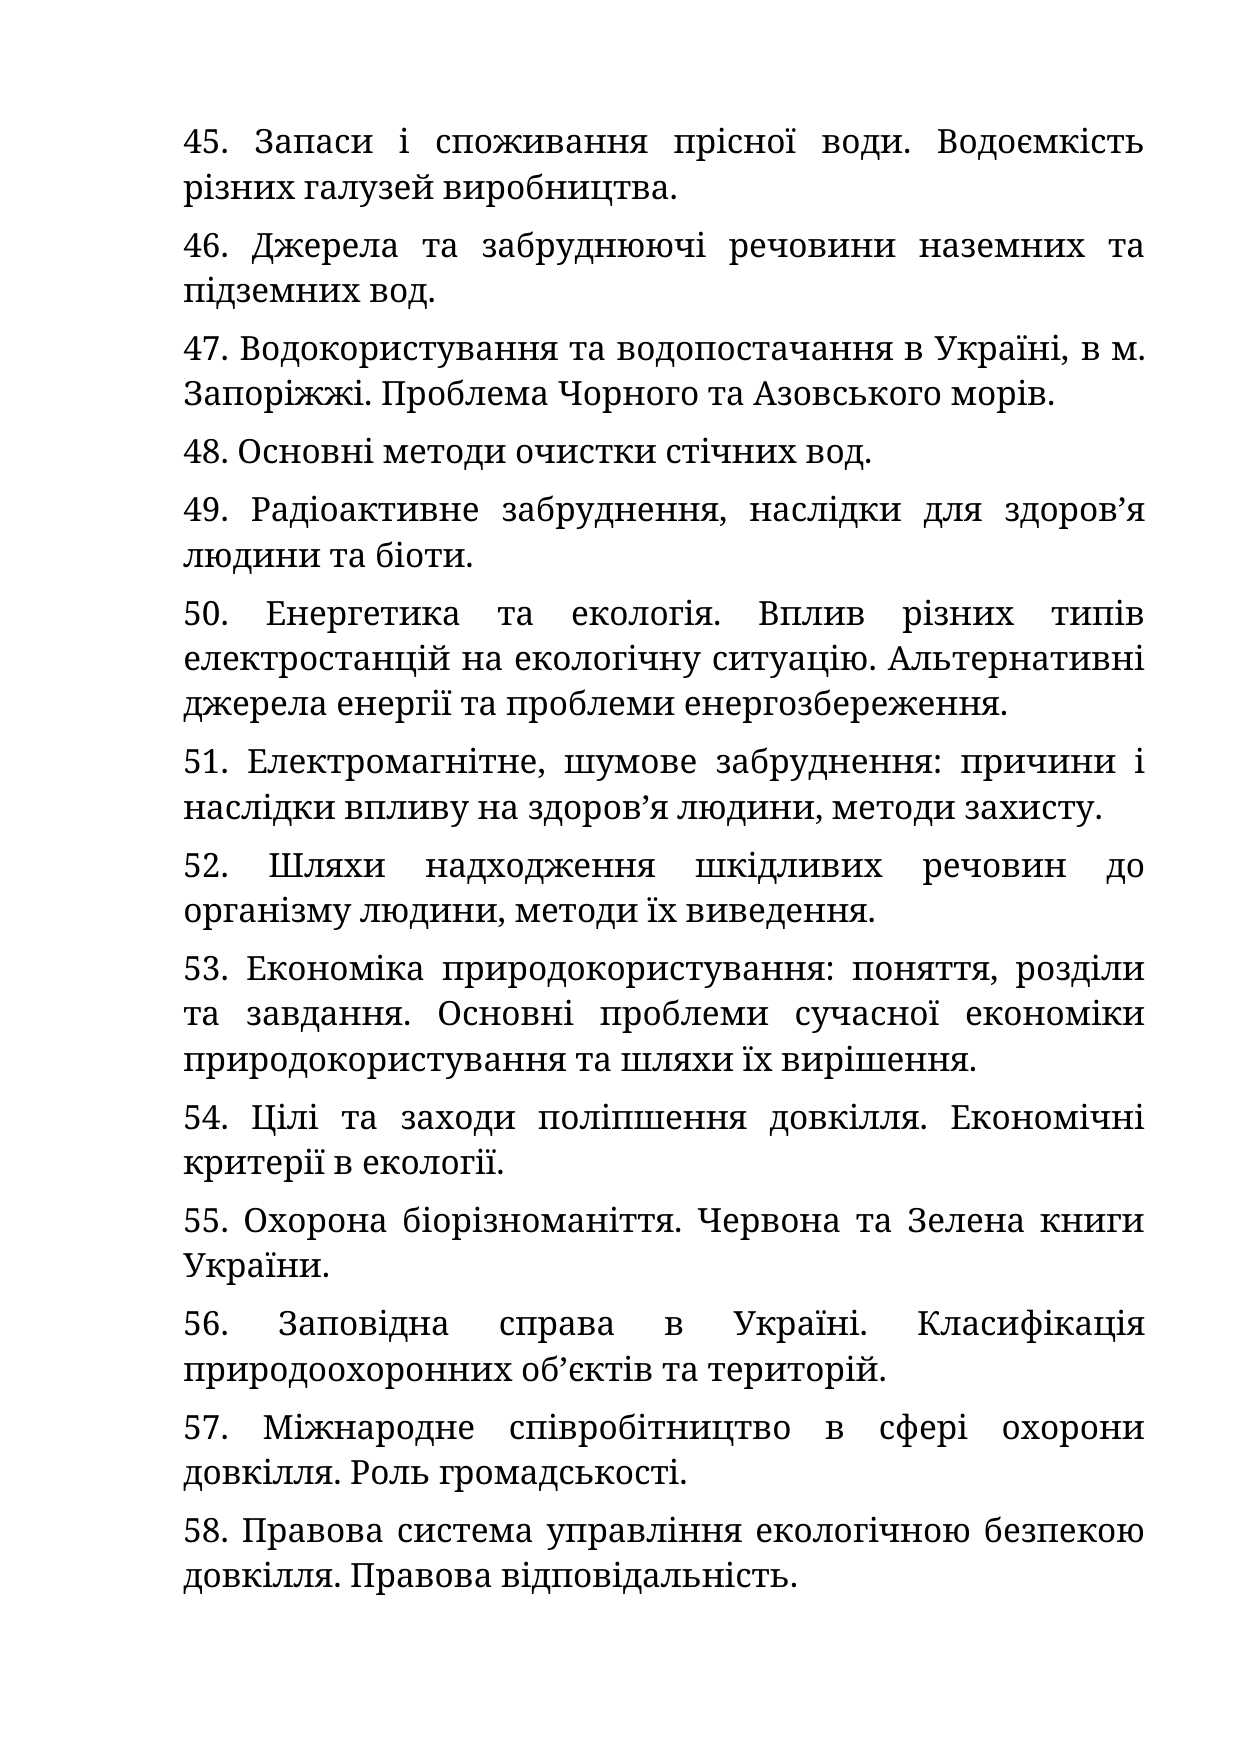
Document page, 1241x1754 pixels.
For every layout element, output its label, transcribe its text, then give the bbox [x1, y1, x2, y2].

text 46. Джерела та забруднюючі речовини наземних та підземних вод. [183, 221, 1146, 312]
text 53. Економіка природокористування: поняття, розділи та завдання. Основні проблеми сучасної економіки природокористування та шляхи їх вирішення. [183, 945, 1146, 1081]
text 54. Цілі та заходи поліпшення довкілля. Економічні критерії в екології. [183, 1093, 1146, 1184]
text 55. Охорона біорізноманіття. Червона та Зелена книги України. [183, 1197, 1146, 1288]
text 52. Шляхи надходження шкідливих речовин до організму людини, методи їх виведення. [183, 841, 1146, 932]
text 57. Міжнародне співробітництво в сфері охорони довкілля. Роль громадськості. [183, 1403, 1146, 1494]
text 48. Основні методи очистки стічних вод. [183, 428, 1146, 473]
text 51. Електромагнітне, шумове забруднення: причини і наслідки впливу на здоров’я людини, методи захисту. [183, 738, 1146, 829]
text 47. Водокористування та водопостачання в Україні, в м. Запоріжжі. Проблема Чорного та Азовського морів. [183, 325, 1146, 416]
text 49. Радіоактивне забруднення, наслідки для здоров’я людини та біоти. [183, 486, 1146, 577]
text 58. Правова система управління екологічною безпекою довкілля. Правова відповідальність. [183, 1507, 1146, 1598]
text 50. Енергетика та екологія. Вплив різних типів електростанцій на екологічну ситуацію. Альтернативні джерела енергії та проблеми енергозбереження. [183, 589, 1146, 726]
text 45. Запаси і споживання прісної води. Водоємкість різних галузей виробництва. [183, 118, 1146, 209]
text 56. Заповідна справа в Україні. Класифікація природоохоронних об’єктів та територій. [183, 1300, 1146, 1391]
